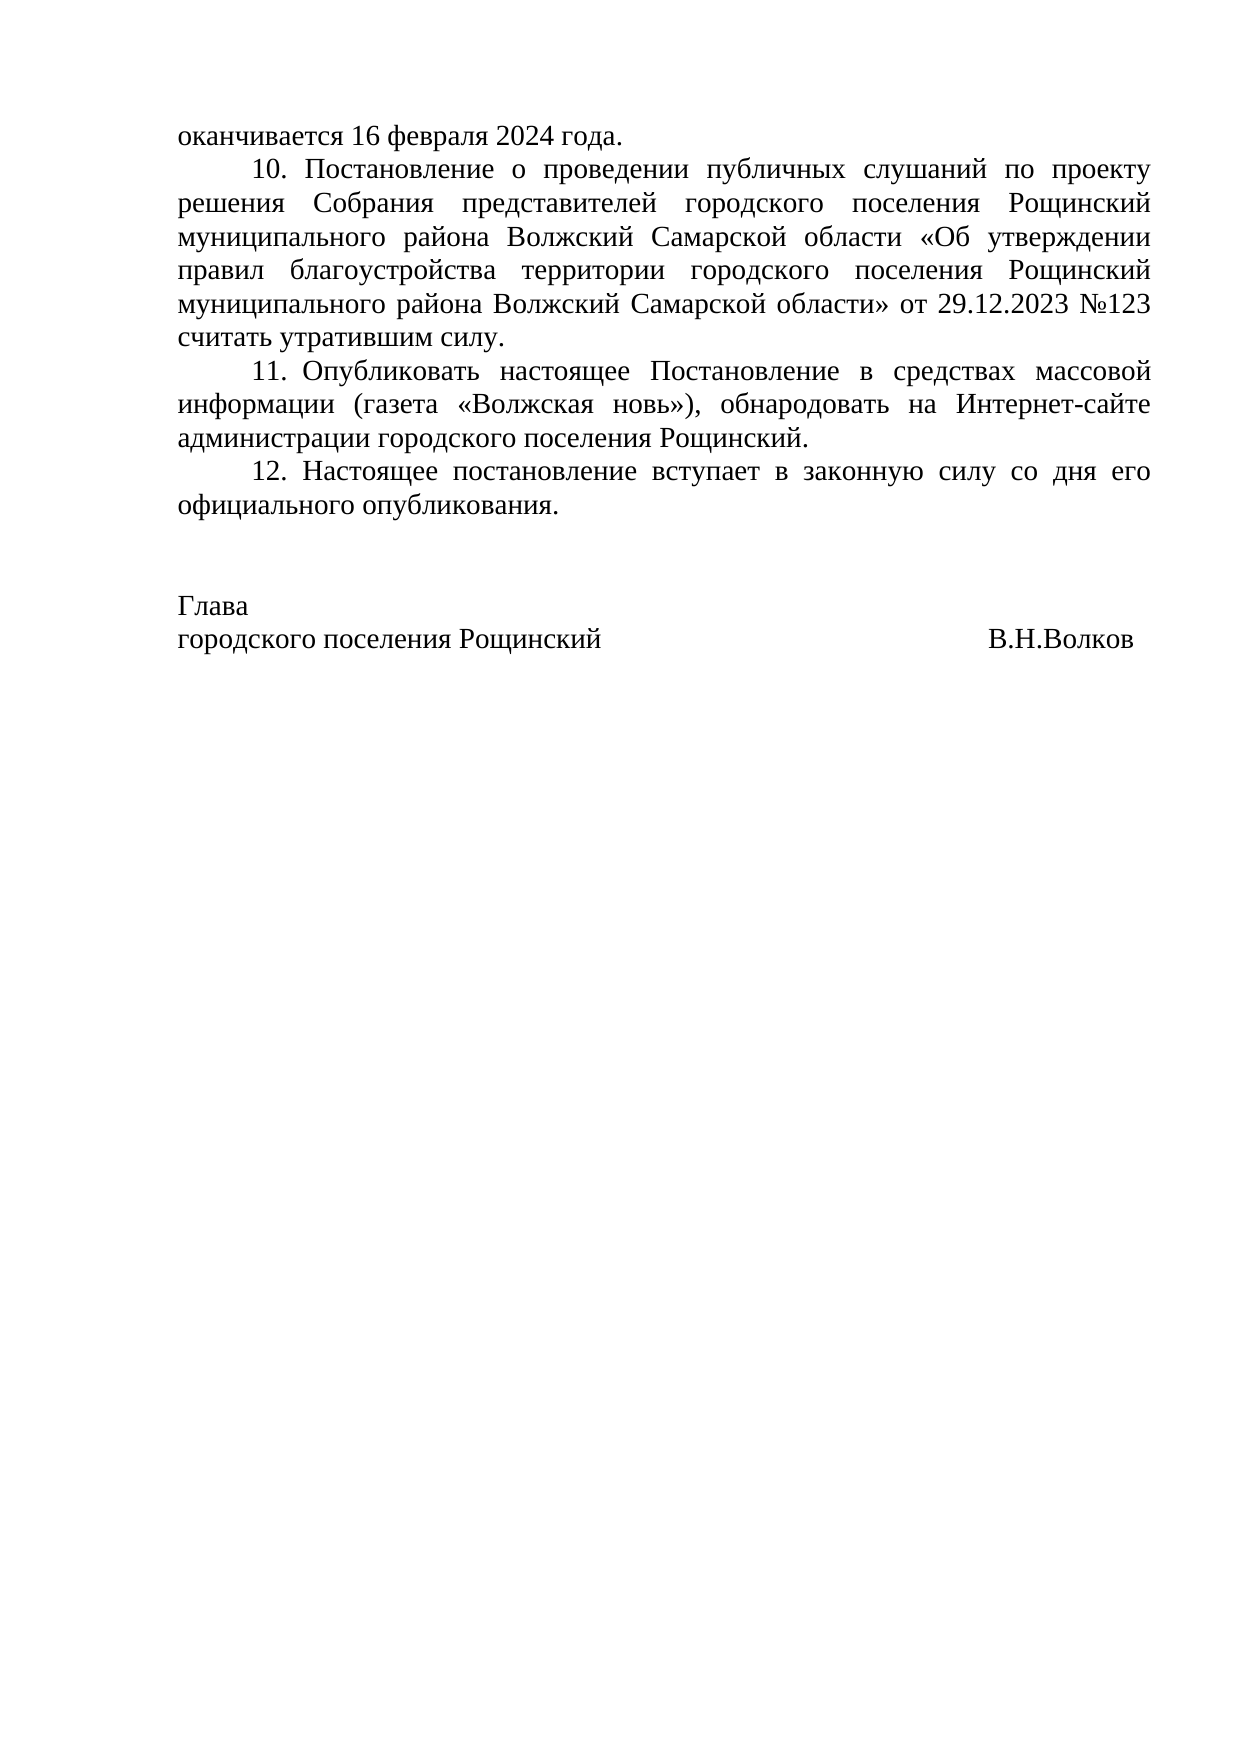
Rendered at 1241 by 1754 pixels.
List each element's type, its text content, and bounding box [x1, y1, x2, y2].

text 10. Постановление о проведении публичных слушаний по проекту решения Собрания представителей городского поселения Рощинский муниципального района Волжский Самарской области «Об утверждении правил благоустройства территории городского поселения Рощинский муниципального района Волжский Самарской области» от 29.12.2023 №123 считать утратившим силу. [177, 152, 1152, 353]
text 11. Опубликовать настоящее Постановление в средствах массовой информации (газета «Волжская новь»), обнародовать на Интернет-сайте администрации городского поселения Рощинский. [177, 353, 1152, 453]
text городского поселения Рощинский В.Н.Волков [177, 621, 1152, 655]
text Глава [177, 588, 1152, 621]
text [177, 118, 1152, 152]
text 12. Настоящее постановление вступает в законную силу со дня его официального опубликования. [177, 453, 1152, 521]
